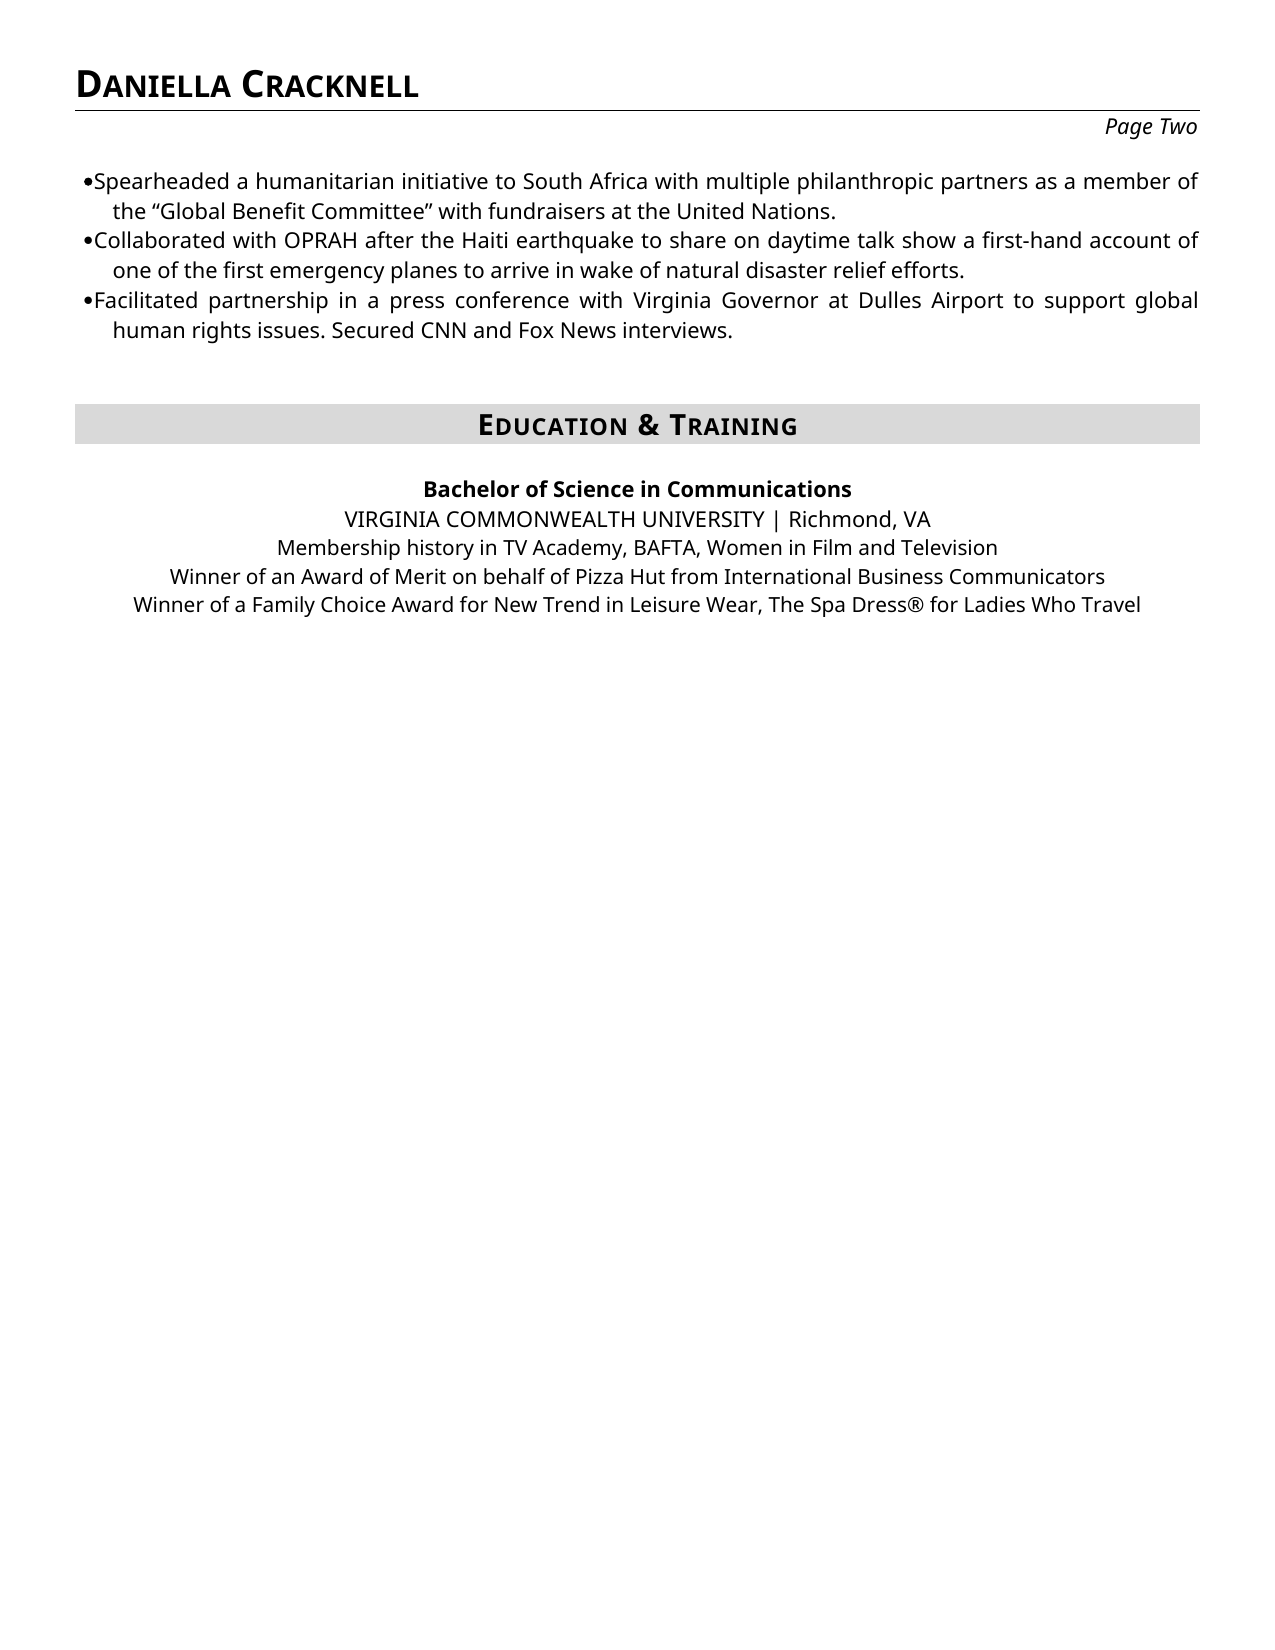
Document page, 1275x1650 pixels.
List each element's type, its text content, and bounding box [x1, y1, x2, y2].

list Collaborated with OPRAH after the Haiti earthquake to share on daytime talk show a first-hand account of one of the first emergency planes to arrive in wake of natural disaster relief efforts. [84, 226, 1200, 285]
text Winner of an Award of Merit on behalf of Pizza Hut from International Business Communicators [75, 562, 1200, 590]
text Education & Training [75, 404, 1200, 444]
text Bachelor of Science in Communications [75, 474, 1200, 503]
list Spearheaded a humanitarian initiative to South Africa with multiple philanthropic partners as a member of the “Global Benefit Committee” with fundraisers at the United Nations. [84, 166, 1200, 226]
text Winner of a Family Choice Award for New Trend in Leisure Wear, The Spa Dress® for Ladies Who Travel [75, 590, 1200, 619]
text Membership history in TV Academy, BAFTA, Women in Film and Television [75, 533, 1200, 562]
list Facilitated partnership in a press conference with Virginia Governor at Dulles Airport to support global human rights issues. Secured CNN and Fox News interviews. [84, 285, 1200, 345]
text virginia commonwealth University | Richmond, VA [75, 503, 1200, 533]
